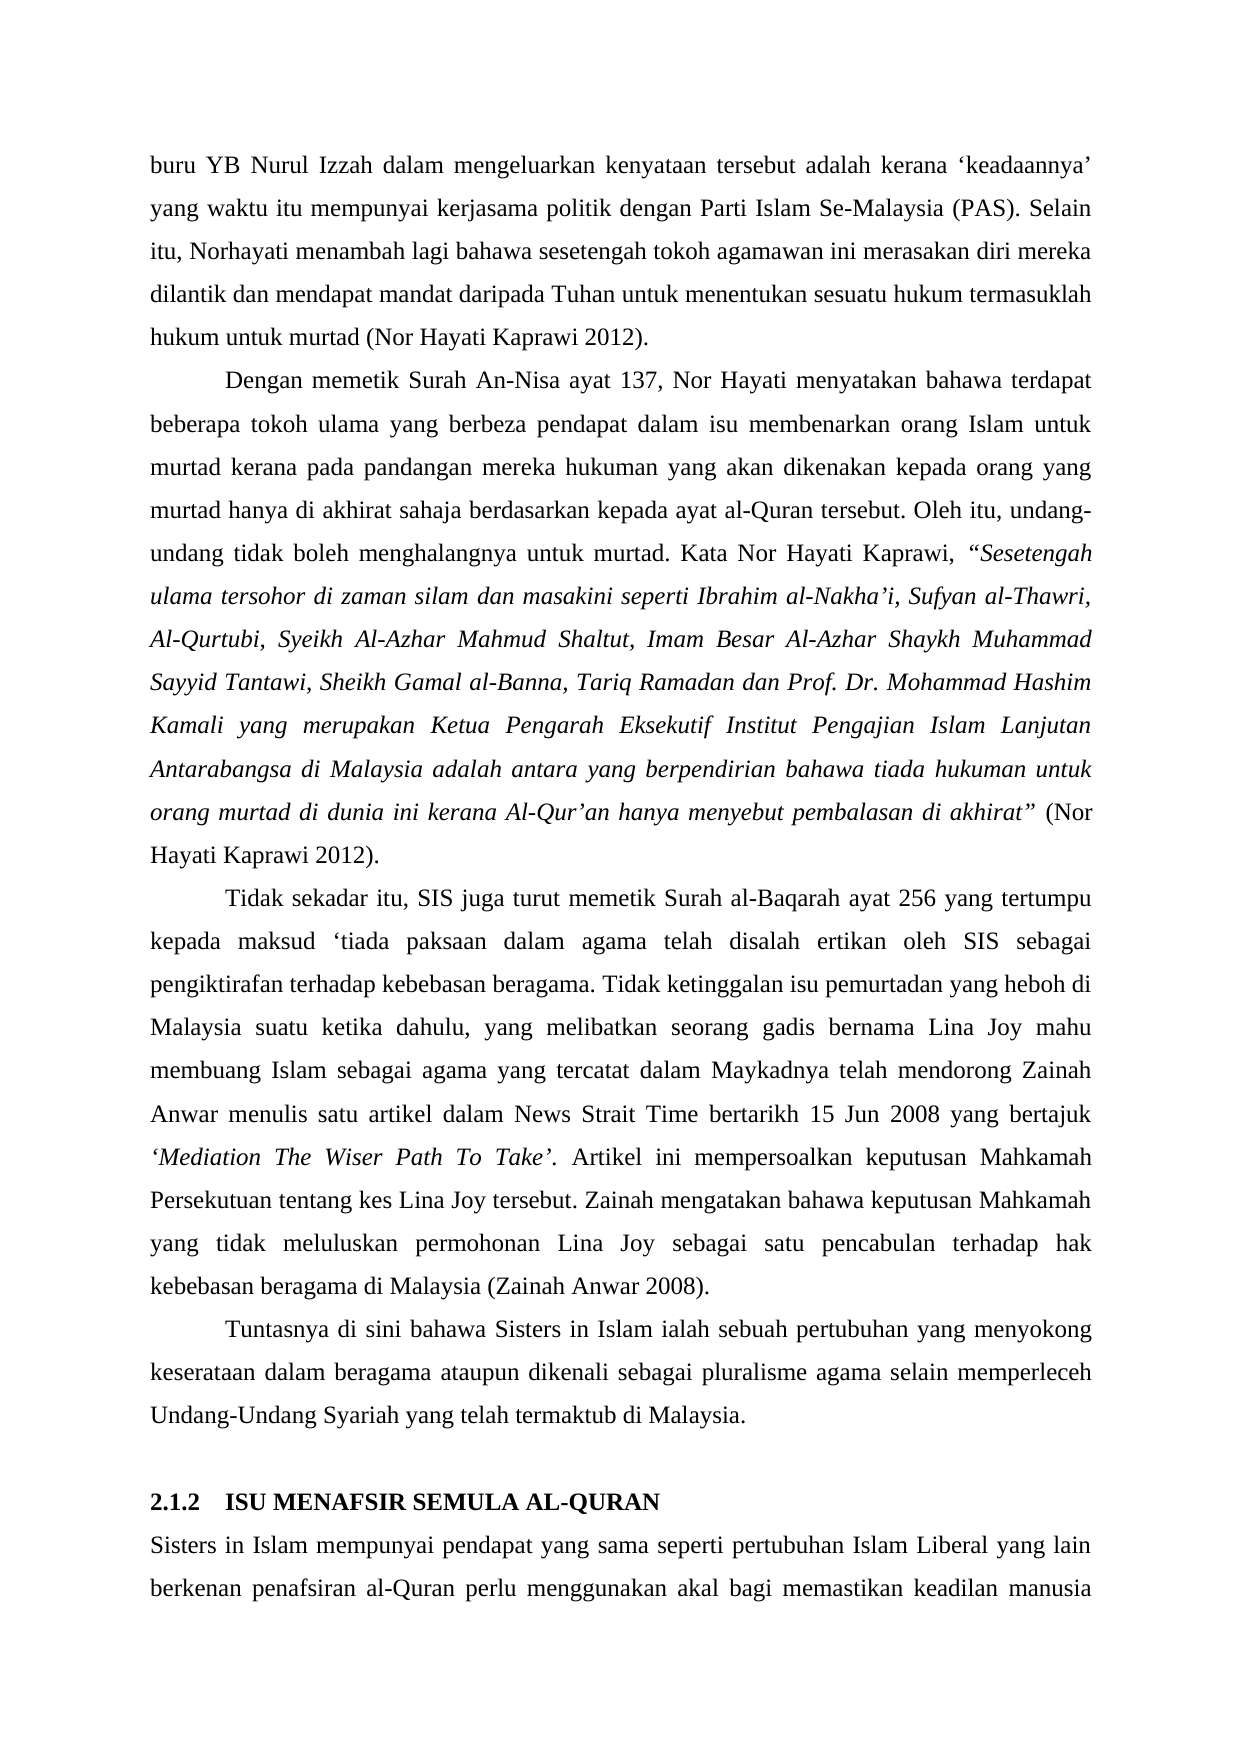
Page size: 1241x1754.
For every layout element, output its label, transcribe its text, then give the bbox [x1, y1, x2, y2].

text Tuntasnya di sini bahawa Sisters in Islam ialah sebuah pertubuhan yang menyokong keserataan dalam beragama ataupun dikenali sebagai pluralisme agama selain memperleceh Undang-Undang Syariah yang telah termaktub di Malaysia. [150, 1314, 1092, 1429]
text Dengan memetik Surah An-Nisa ayat 137, Nor Hayati menyatakan bahawa terdapat beberapa tokoh ulama yang berbeza pendapat dalam isu membenarkan orang Islam untuk murtad kerana pada pandangan mereka hukuman yang akan dikenakan kepada orang yang murtad hanya di akhirat sahaja berdasarkan kepada ayat al-Quran tersebut. Oleh itu, undang-undang tidak boleh menghalangnya untuk murtad. Kata Nor Hayati Kaprawi, “Sesetengah ulama tersohor di zaman silam dan masakini seperti Ibrahim al-Nakha’i, Sufyan al-Thawri, Al-Qurtubi, Syeikh Al-Azhar Mahmud Shaltut, Imam Besar Al-Azhar Shaykh Muhammad Sayyid Tantawi, Sheikh Gamal al-Banna, Tariq Ramadan dan Prof. Dr. Mohammad Hashim Kamali yang merupakan Ketua Pengarah Eksekutif Institut Pengajian Islam Lanjutan Antarabangsa di Malaysia adalah antara yang berpendirian bahawa tiada hukuman untuk orang murtad di dunia ini kerana Al-Qur’an hanya menyebut pembalasan di akhirat” (Nor Hayati Kaprawi 2012). [150, 366, 1092, 869]
text Tidak sekadar itu, SIS juga turut memetik Surah al-Baqarah ayat 256 yang tertumpu kepada maksud ‘tiada paksaan dalam agama telah disalah ertikan oleh SIS sebagai pengiktirafan terhadap kebebasan beragama. Tidak ketinggalan isu pemurtadan yang heboh di Malaysia suatu ketika dahulu, yang melibatkan seorang gadis bernama Lina Joy mahu membuang Islam sebagai agama yang tercatat dalam Maykadnya telah mendorong Zainah Anwar menulis satu artikel dalam News Strait Time bertarikh 15 Jun 2008 yang bertajuk ‘Mediation The Wiser Path To Take’. Artikel ini mempersoalkan keputusan Mahkamah Persekutuan tentang kes Lina Joy tersebut. Zainah mengatakan bahawa keputusan Mahkamah yang tidak meluluskan permohonan Lina Joy sebagai satu pencabulan terhadap hak kebebasan beragama di Malaysia (Zainah Anwar 2008). [150, 883, 1092, 1300]
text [150, 1530, 1092, 1602]
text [150, 150, 1092, 351]
text 2.1.2 ISU MENAFSIR SEMULA AL-QURAN [150, 1487, 1092, 1516]
